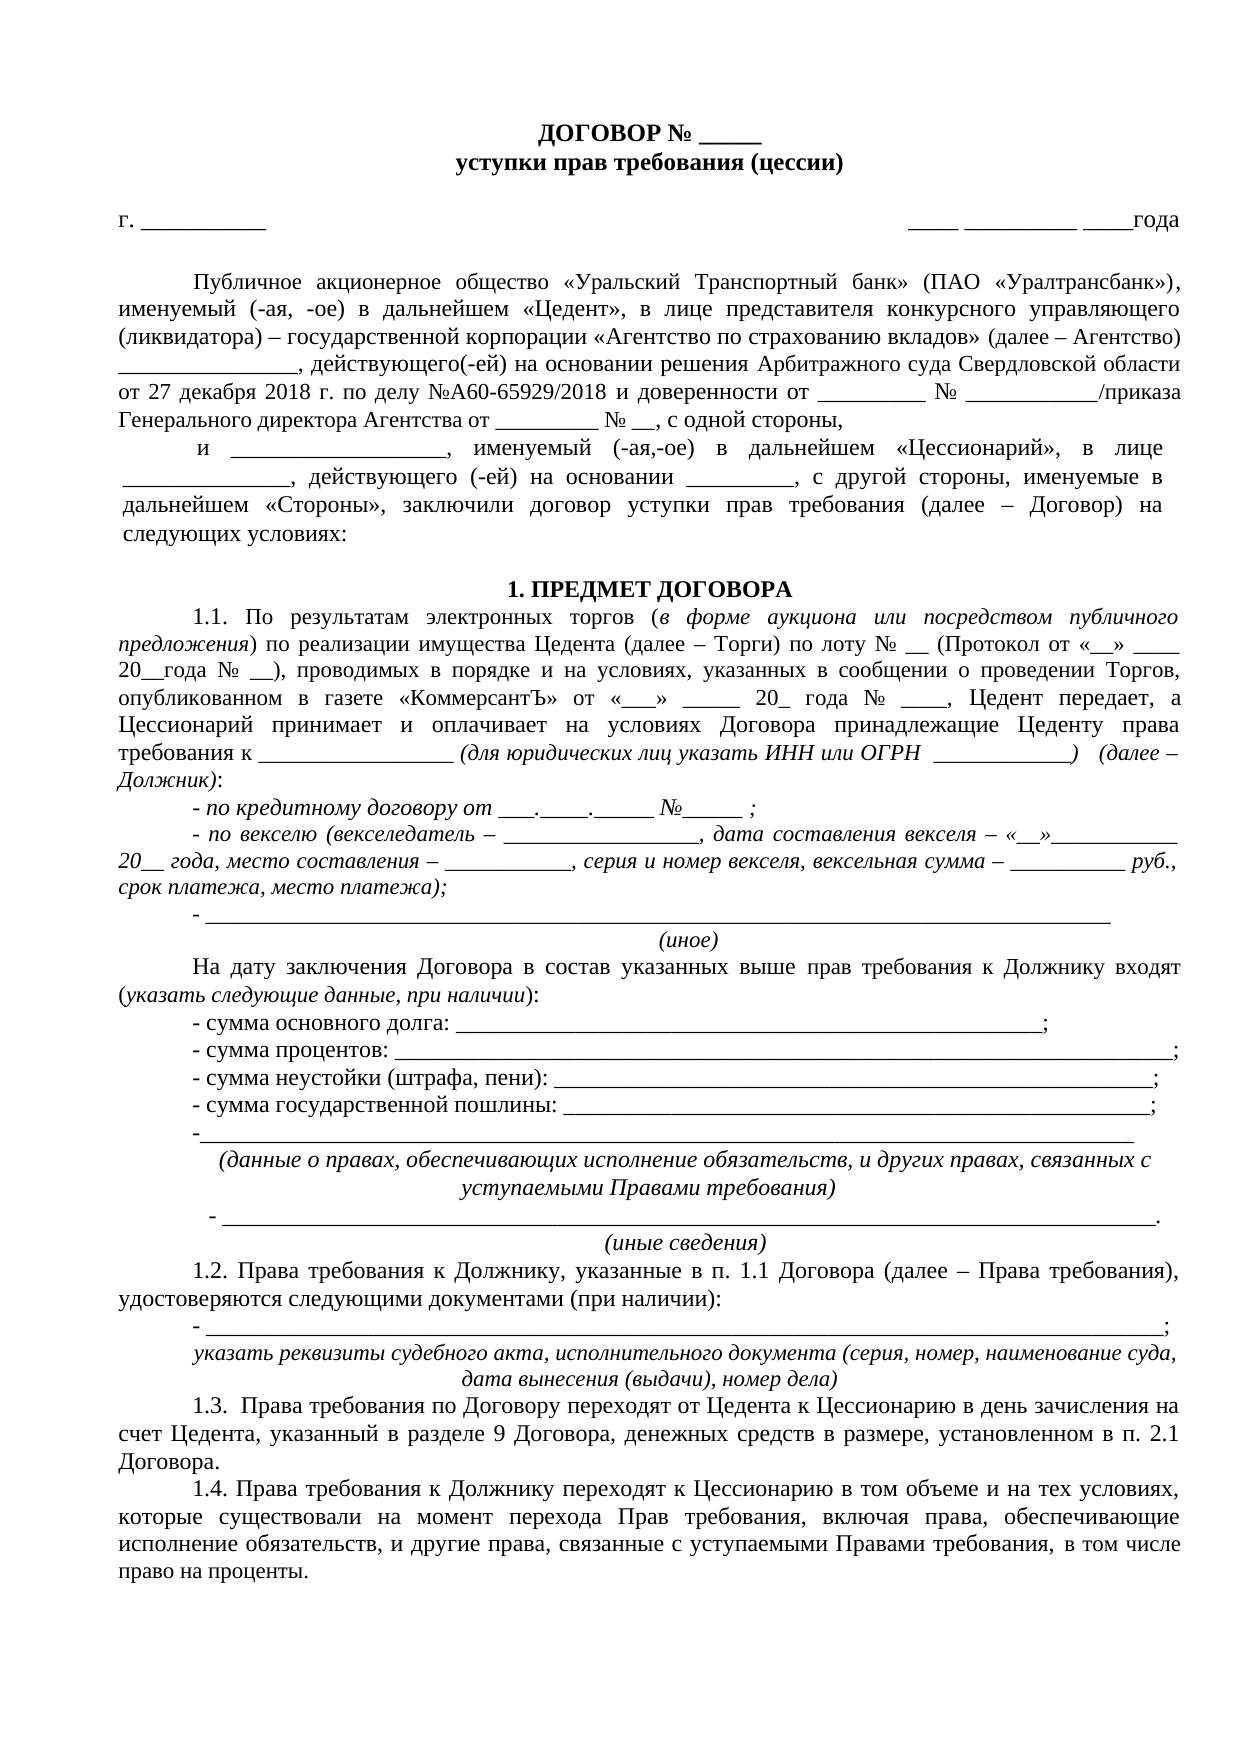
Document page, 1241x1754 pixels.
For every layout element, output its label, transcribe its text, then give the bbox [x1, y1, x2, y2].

text 1.4. Права требования к Должнику переходят к Цессионарию в том объеме и на тех условиях, которые существовали на момент перехода Прав требования, включая права, обеспечивающие исполнение обязательств, и другие права, связанные с уступаемыми Правами требования, в том числе право на проценты. [118, 1474, 1181, 1583]
text - сумма неустойки (штрафа, пени): __________________________________________________; [118, 1063, 1181, 1090]
list - ______________________________________________________________________________. [118, 1201, 1181, 1228]
text г. __________ ____ _________ ____года [118, 204, 1181, 233]
text - сумма процентов: _________________________________________________________________; [118, 1035, 1181, 1063]
title уступки прав требования (цессии) [118, 147, 1181, 176]
text - _______________________________________________________________________________ [118, 899, 1181, 926]
list (иные сведения) [118, 1228, 1181, 1256]
text (иное) [118, 926, 1181, 952]
text 1.2. Права требования к Должнику, указанные в п. 1.1 Договора (далее – Права требования), удостоверяются следующими документами (при наличии): [118, 1256, 1181, 1311]
list - по кредитному договору от ___.____._____ №_____ ; [118, 793, 1181, 821]
list - по векселю (векселедатель – _________________, дата составления векселя – «__»___________ 20__ года, место составления – ___________, серия и номер векселя, вексельная сумма – __________ руб., срок платежа, место платежа); [118, 821, 1181, 899]
text 1.3. Права требования по Договору переходят от Цедента к Цессионарию в день зачисления на счет Цедента, указанный в разделе 9 Договора, денежных средств в размере, установленном в п. 2.1 Договора. [118, 1391, 1181, 1474]
text указать реквизиты судебного акта, исполнительного документа (серия, номер, наименование суда, дата вынесения (выдачи), номер дела) [118, 1339, 1181, 1391]
text 1. ПРЕДМЕТ ДОГОВОРА [118, 574, 1181, 602]
list - сумма основного долга: _________________________________________________; [118, 1007, 1181, 1035]
list 1.1. По результатам электронных торгов (в форме аукциона или посредством публичного предложения) по реализации имущества Цедента (далее – Торги) по лоту № __ (Протокол от «__» ____ 20__года № __), проводимых в порядке и на условиях, указанных в сообщении о проведении Торгов, опубликованном в газете «КоммерсантЪ» от «___» _____ 20_ года № ____, Цедент передает, а Цессионарий принимает и оплачивает на условиях Договора принадлежащие Цеденту права требования к _________________ (для юридических лиц указать ИНН или ОГРН ____________) (далее – Должник): [118, 602, 1181, 793]
text и __________________, именуемый (-ая,-ое) в дальнейшем «Цессионарий», в лице ______________, действующего (-ей) на основании _________, с другой стороны, именуемые в дальнейшем «Стороны», заключили договор уступки прав требования (далее – Договор) на следующих условиях: [123, 433, 1164, 547]
text -______________________________________________________________________________ [118, 1118, 1181, 1146]
text - сумма государственной пошлины: _________________________________________________; [118, 1090, 1181, 1118]
text - ________________________________________________________________________________; [118, 1311, 1181, 1339]
text На дату заключения Договора в состав указанных выше прав требования к Должнику входят (указать следующие данные, при наличии): [118, 952, 1181, 1007]
list (данные о правах, обеспечивающих исполнение обязательств, и других правах, связанных с уступаемыми Правами требования) [118, 1146, 1181, 1201]
text Публичное акционерное общество «Уральский Транспортный банк» (ПАО «Уралтрансбанк»), именуемый (-ая, -ое) в дальнейшем «Цедент», в лице представителя конкурсного управляющего (ликвидатора) – государственной корпорации «Агентство по страхованию вкладов» (далее – Агентство) _______________, действующего(-ей) на основании решения Арбитражного суда Свердловской области от 27 декабря 2018 г. по делу №А60-65929/2018 и доверенности от _________ № ___________/приказа Генерального директора Агентства от _________ № __, с одной стороны, [118, 267, 1181, 432]
title ДОГОВОР № _____ [118, 118, 1181, 147]
